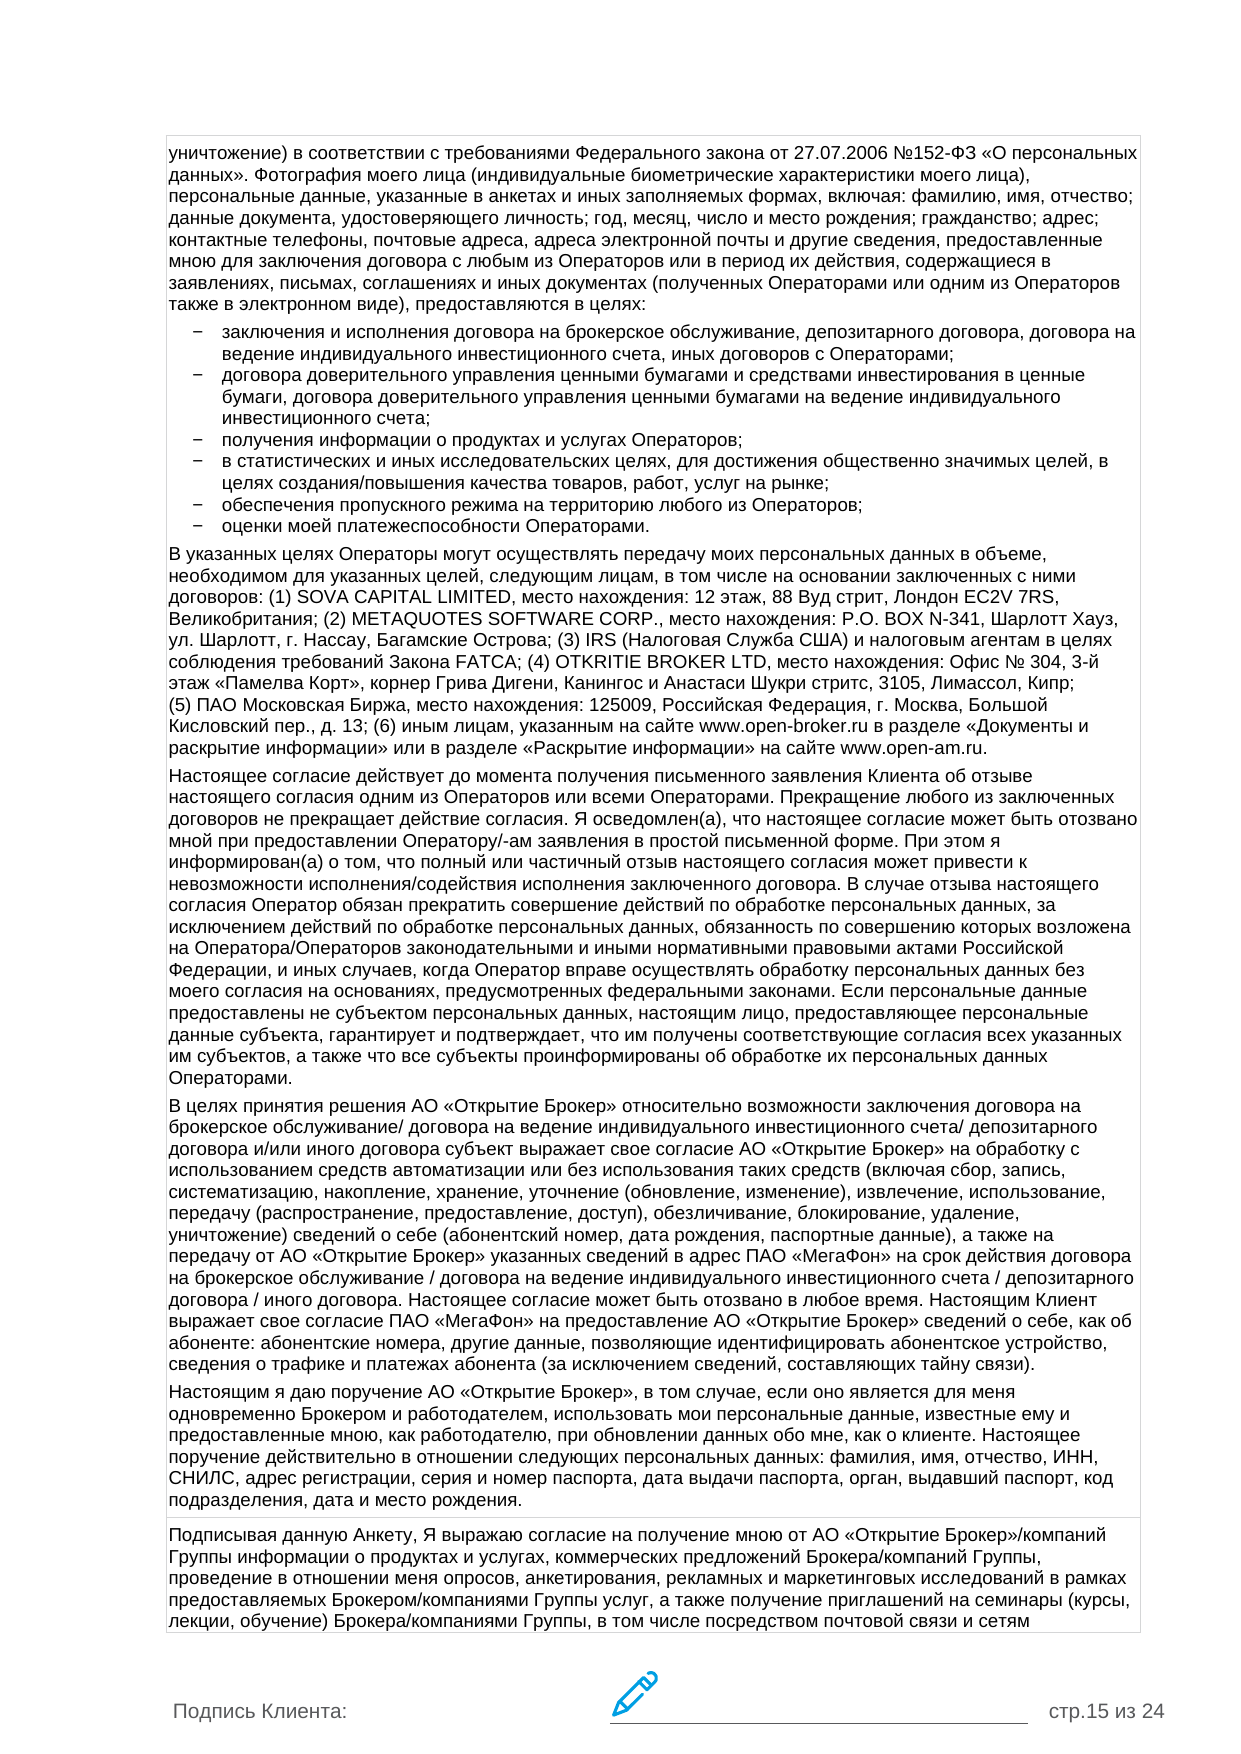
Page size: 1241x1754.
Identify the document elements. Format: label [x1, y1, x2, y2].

table_cell [167, 136, 1140, 1517]
table_cell [167, 1518, 1140, 1632]
